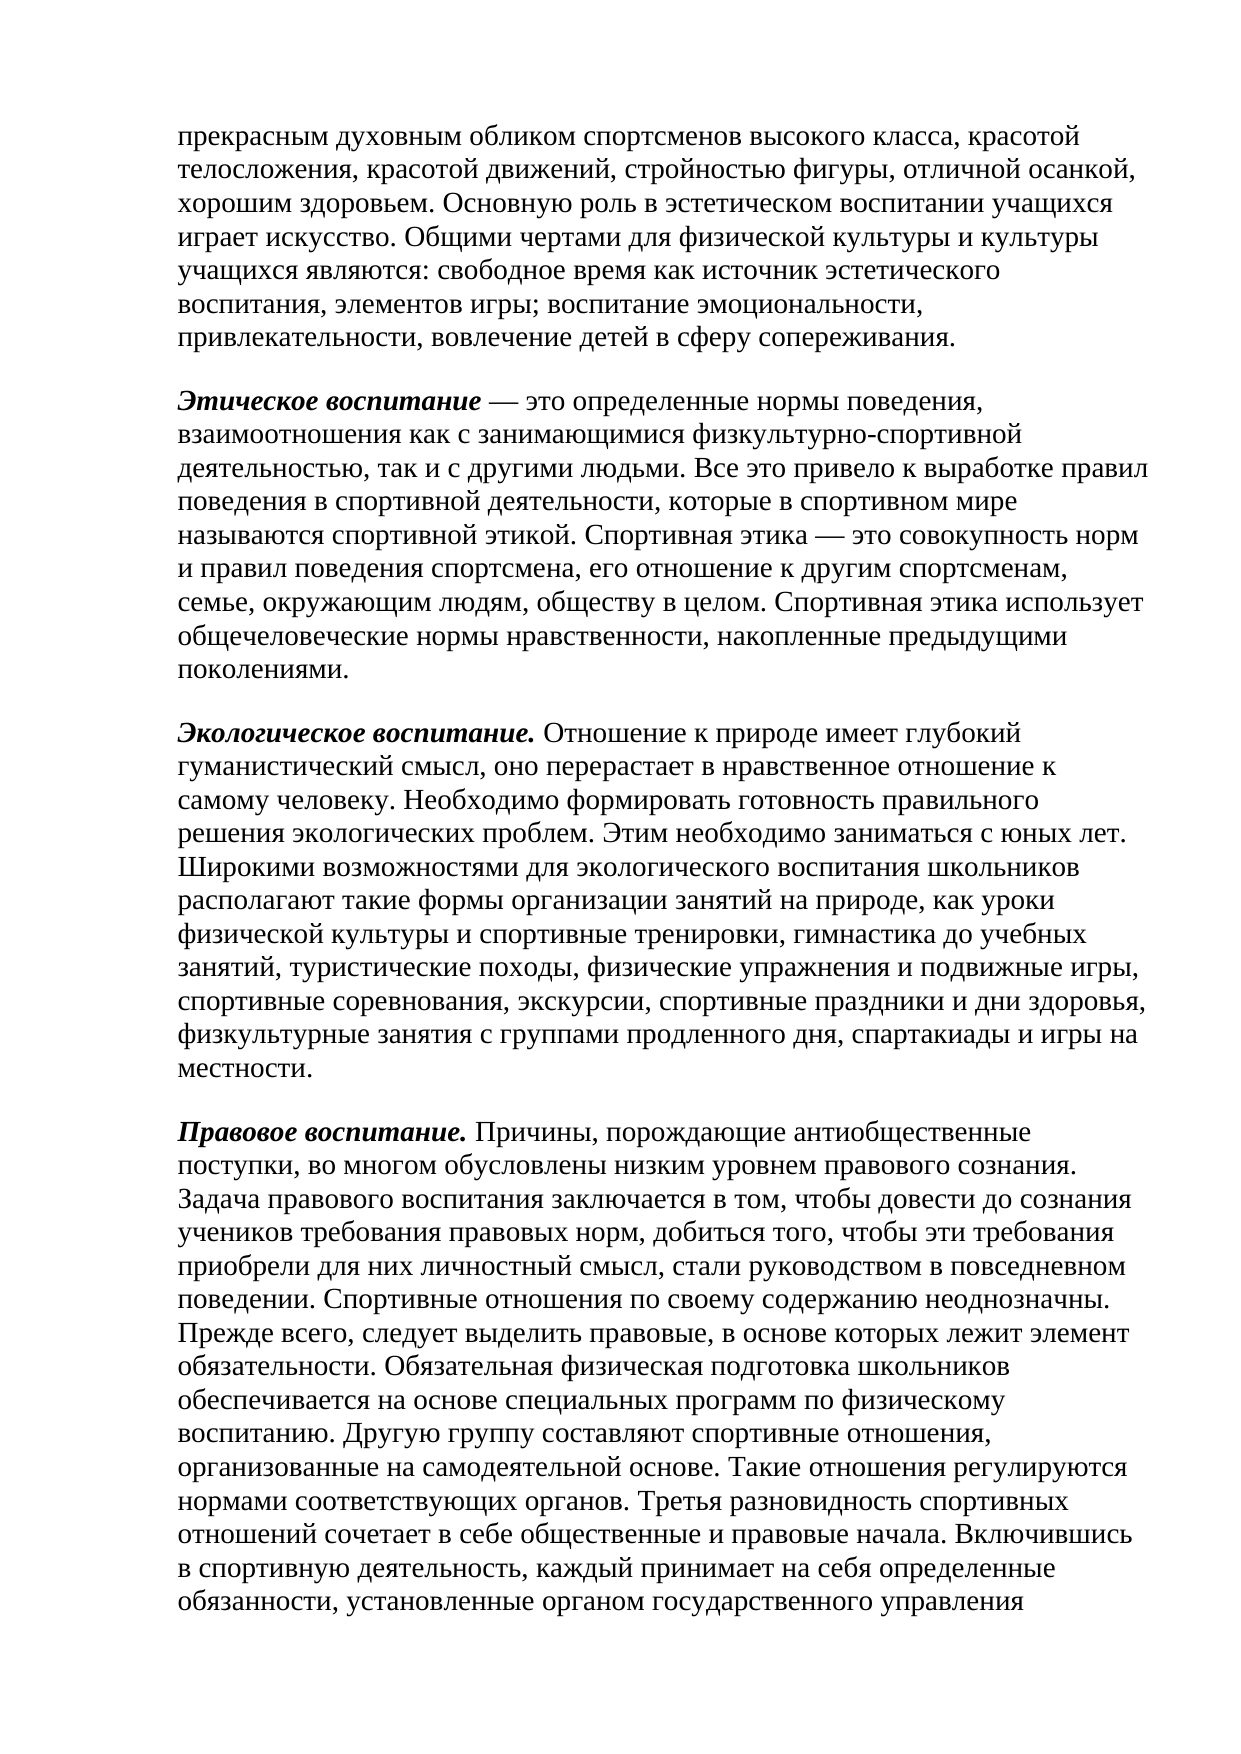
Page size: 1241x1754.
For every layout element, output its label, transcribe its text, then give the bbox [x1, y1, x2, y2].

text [177, 118, 1152, 353]
text Экологическое воспитание. Отношение к природе имеет глубокий гуманистический смысл, оно перерастает в нравственное отношение к самому человеку. Необходимо формировать готовность правильного решения экологических проблем. Этим необходимо заниматься с юных лет. Широкими возможностями для экологического воспитания школьников располагают такие формы организации занятий на природе, как уроки физической культуры и спортивные тренировки, гимнастика до учебных занятий, туристические походы, физические упражнения и подвижные игры, спортивные соревнования, экскурсии, спортивные праздники и дни здоровья, физкультурные занятия с группами продленного дня, спартакиады и игры на местности. [177, 715, 1152, 1084]
text Этическое воспитание — это определенные нормы поведения, взаимоотношения как с занимающимися физкультурно-спортивной деятельностью, так и с другими людьми. Все это привело к выработке правил поведения в спортивной деятельности, которые в спортивном мире называются спортивной этикой. Спортивная этика — это совокупность норм и правил поведения спортсмена, его отношение к другим спортсменам, семье, окружающим людям, обществу в целом. Спортивная этика использует общечеловеческие нормы нравственности, накопленные предыдущими поколениями. [177, 383, 1152, 685]
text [177, 1114, 1152, 1617]
